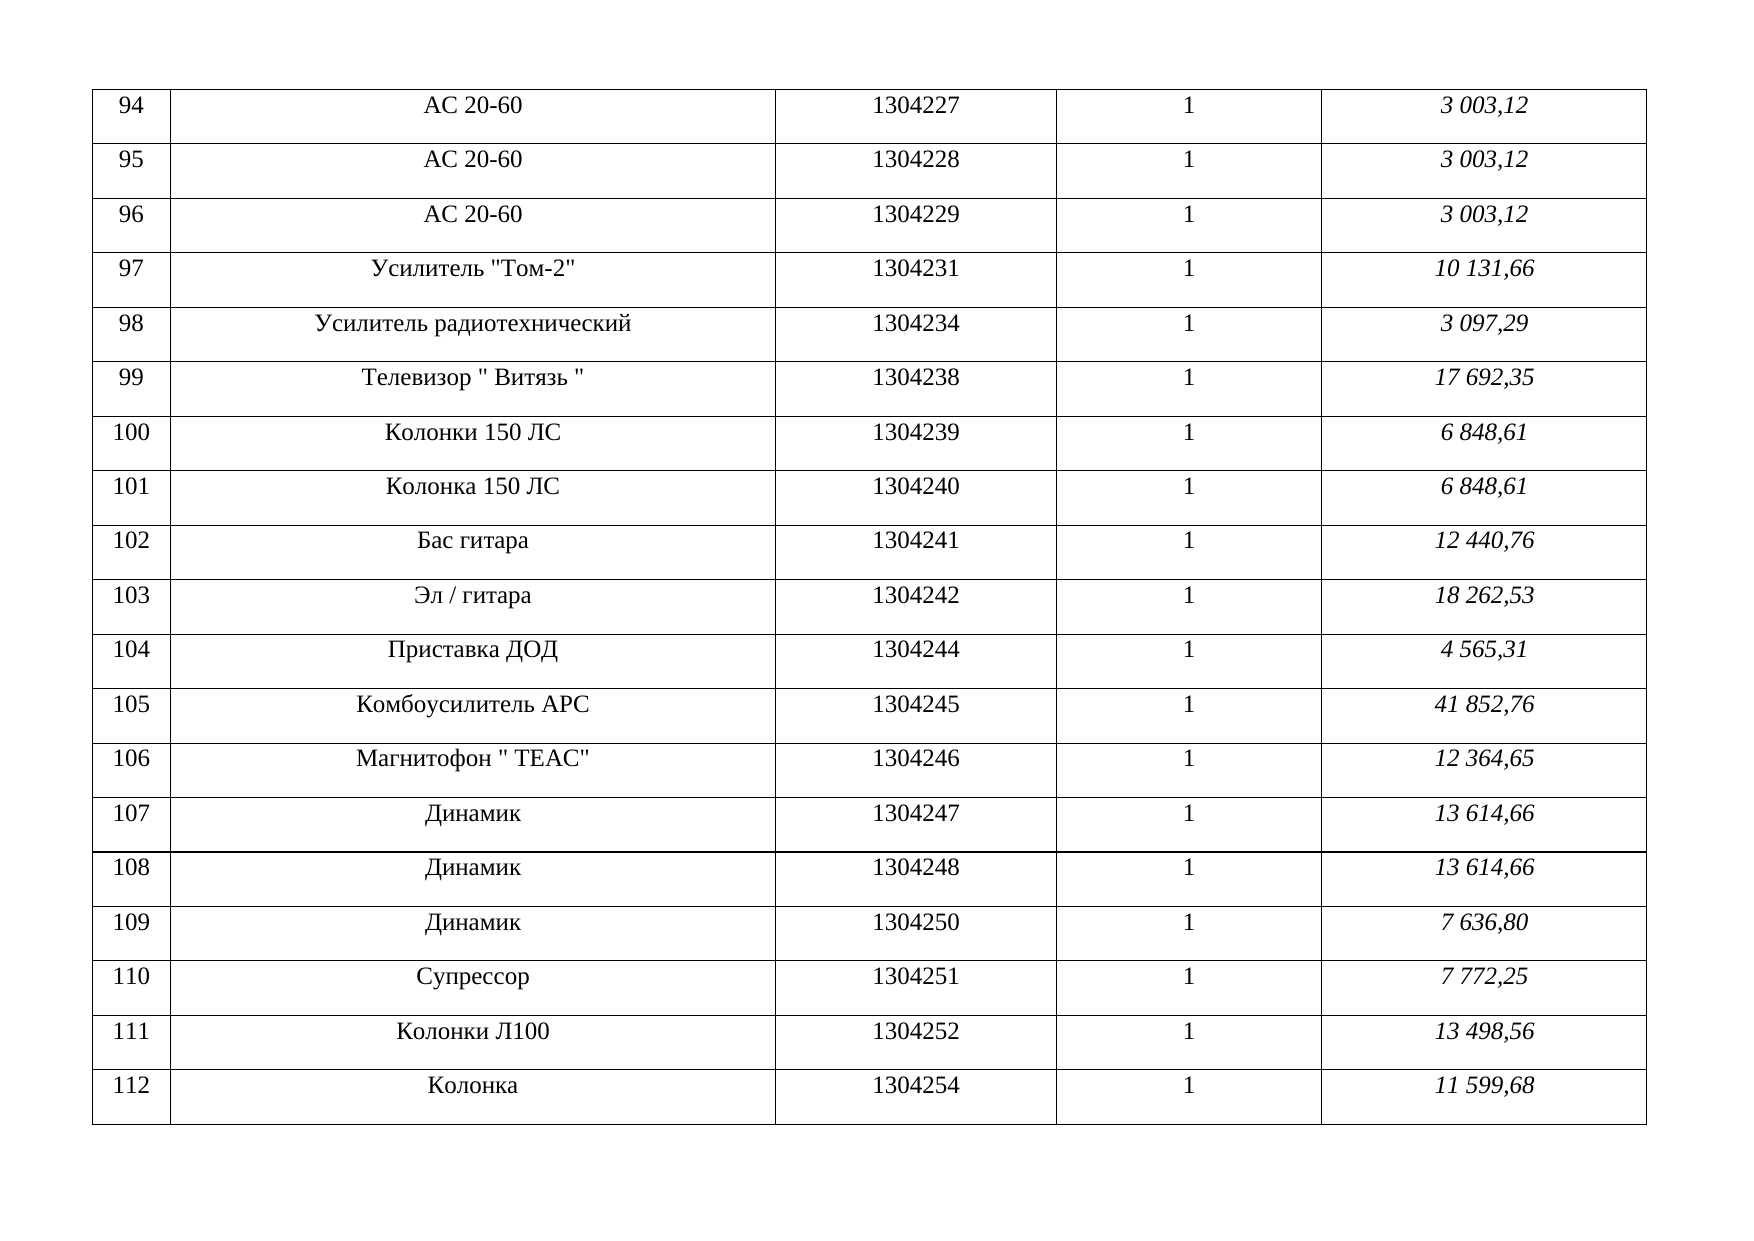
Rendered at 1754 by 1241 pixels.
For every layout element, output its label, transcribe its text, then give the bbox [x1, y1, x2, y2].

table_cell 1 [1057, 853, 1321, 906]
table_cell 13 614,66 [1322, 853, 1646, 906]
table_cell 1304229 [776, 199, 1056, 252]
table_cell 111 [93, 1016, 170, 1069]
table_cell 94 [93, 90, 170, 143]
table_cell 41 852,76 [1322, 689, 1646, 742]
table_cell 97 [93, 253, 170, 307]
table_cell 1304234 [776, 308, 1056, 361]
table_cell 1304252 [776, 1016, 1056, 1069]
table_cell 101 [93, 471, 170, 524]
table_cell 96 [93, 199, 170, 252]
table_cell 10 131,66 [1322, 253, 1646, 307]
table_cell 109 [93, 907, 170, 960]
table_cell 103 [93, 580, 170, 633]
table_cell Магнитофон " ТЕАС" [171, 744, 775, 797]
table_cell 1304242 [776, 580, 1056, 633]
table_cell Динамик [171, 907, 775, 960]
table_cell 104 [93, 635, 170, 688]
table_cell 1304240 [776, 471, 1056, 524]
table_cell Комбоусилитель АРС [171, 689, 775, 742]
table_cell 4 565,31 [1322, 635, 1646, 688]
table_cell Динамик [171, 798, 775, 851]
table_cell 1304238 [776, 362, 1056, 416]
table_cell 1304246 [776, 744, 1056, 797]
table_cell 3 097,29 [1322, 308, 1646, 361]
table_cell 1 [1057, 961, 1321, 1015]
table_cell 1304228 [776, 144, 1056, 198]
table_cell Супрессор [171, 961, 775, 1015]
table_cell 3 003,12 [1322, 144, 1646, 198]
table_cell 3 003,12 [1322, 90, 1646, 143]
table_cell 3 003,12 [1322, 199, 1646, 252]
table_cell Колонки Л100 [171, 1016, 775, 1069]
table_cell 1 [1057, 144, 1321, 198]
table_cell 1 [1057, 308, 1321, 361]
table_cell Колонка [171, 1070, 775, 1124]
table_cell 1 [1057, 417, 1321, 470]
table_cell 107 [93, 798, 170, 851]
table_cell 1304227 [776, 90, 1056, 143]
table_cell 1304250 [776, 907, 1056, 960]
table_cell Эл / гитара [171, 580, 775, 633]
table_cell 98 [93, 308, 170, 361]
table_cell Усилитель "Том-2" [171, 253, 775, 307]
table_cell 1304245 [776, 689, 1056, 742]
table_cell Колонки 150 ЛС [171, 417, 775, 470]
table_cell 112 [93, 1070, 170, 1124]
table_cell 6 848,61 [1322, 471, 1646, 524]
table_cell Телевизор " Витязь " [171, 362, 775, 416]
table_cell 105 [93, 689, 170, 742]
table_cell Динамик [171, 853, 775, 906]
table_cell 12 440,76 [1322, 526, 1646, 579]
table_cell 1304247 [776, 798, 1056, 851]
table_cell 7 636,80 [1322, 907, 1646, 960]
table_cell 13 498,56 [1322, 1016, 1646, 1069]
table_cell АС 20-60 [171, 90, 775, 143]
table_cell 1 [1057, 253, 1321, 307]
table_cell 1 [1057, 580, 1321, 633]
table_cell 95 [93, 144, 170, 198]
table_cell 1304248 [776, 853, 1056, 906]
table_cell 1 [1057, 526, 1321, 579]
table_cell 18 262,53 [1322, 580, 1646, 633]
table_cell 1 [1057, 199, 1321, 252]
table_cell 1 [1057, 744, 1321, 797]
table_cell АС 20-60 [171, 144, 775, 198]
table_cell 1304241 [776, 526, 1056, 579]
table_cell 1 [1057, 1070, 1321, 1124]
table_cell 7 772,25 [1322, 961, 1646, 1015]
table_cell 1 [1057, 907, 1321, 960]
table_cell Бас гитара [171, 526, 775, 579]
table_cell 1 [1057, 90, 1321, 143]
table_cell 102 [93, 526, 170, 579]
table_cell 11 599,68 [1322, 1070, 1646, 1124]
table_cell 106 [93, 744, 170, 797]
table_cell 12 364,65 [1322, 744, 1646, 797]
table_cell 110 [93, 961, 170, 1015]
table_cell 1304254 [776, 1070, 1056, 1124]
table_cell Усилитель радиотехнический [171, 308, 775, 361]
table_cell Приставка ДОД [171, 635, 775, 688]
table_cell 1 [1057, 1016, 1321, 1069]
table_cell 99 [93, 362, 170, 416]
table_cell 1304231 [776, 253, 1056, 307]
table_cell 1 [1057, 689, 1321, 742]
table_cell АС 20-60 [171, 199, 775, 252]
table_cell 1304239 [776, 417, 1056, 470]
table_cell 6 848,61 [1322, 417, 1646, 470]
table_cell 1 [1057, 471, 1321, 524]
table_cell 1304244 [776, 635, 1056, 688]
table_cell 108 [93, 853, 170, 906]
table_cell 1304251 [776, 961, 1056, 1015]
table_cell 1 [1057, 798, 1321, 851]
table_cell 1 [1057, 635, 1321, 688]
table_cell 100 [93, 417, 170, 470]
table_cell Колонка 150 ЛС [171, 471, 775, 524]
table_cell 13 614,66 [1322, 798, 1646, 851]
table_cell 17 692,35 [1322, 362, 1646, 416]
table_cell 1 [1057, 362, 1321, 416]
